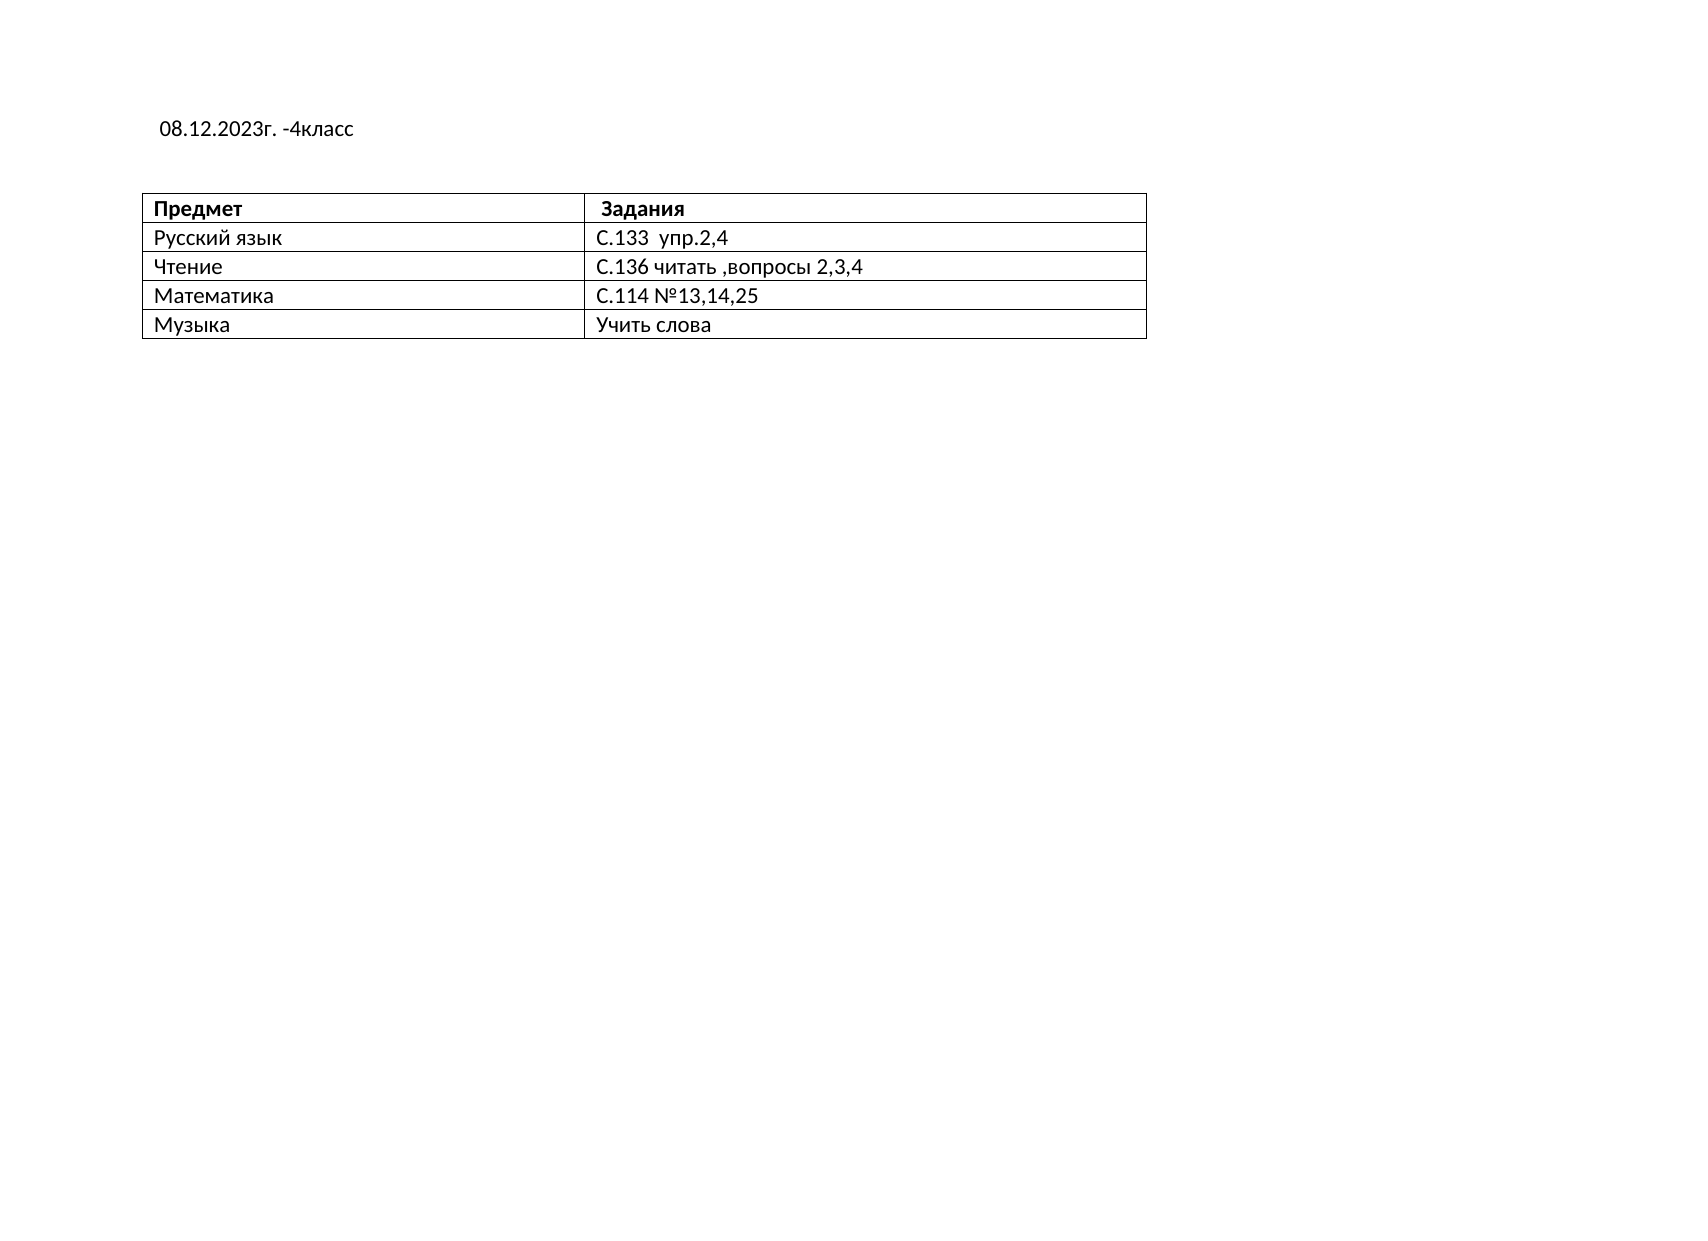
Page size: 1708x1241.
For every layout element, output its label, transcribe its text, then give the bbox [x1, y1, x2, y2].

table_cell С.114 №13,14,25 [585, 281, 1146, 309]
table_cell Учить слова [585, 310, 1146, 338]
table_cell Русский язык [143, 223, 584, 251]
table_header Предмет [143, 194, 584, 222]
table_cell С.136 читать ,вопросы 2,3,4 [585, 252, 1146, 280]
text 08.12.2023г. -4класс [154, 114, 1643, 143]
table_cell С.133 упр.2,4 [585, 223, 1146, 251]
table_cell Математика [143, 281, 584, 309]
table_header Задания [585, 194, 1146, 222]
table_cell Чтение [143, 252, 584, 280]
table_cell Музыка [143, 310, 584, 338]
